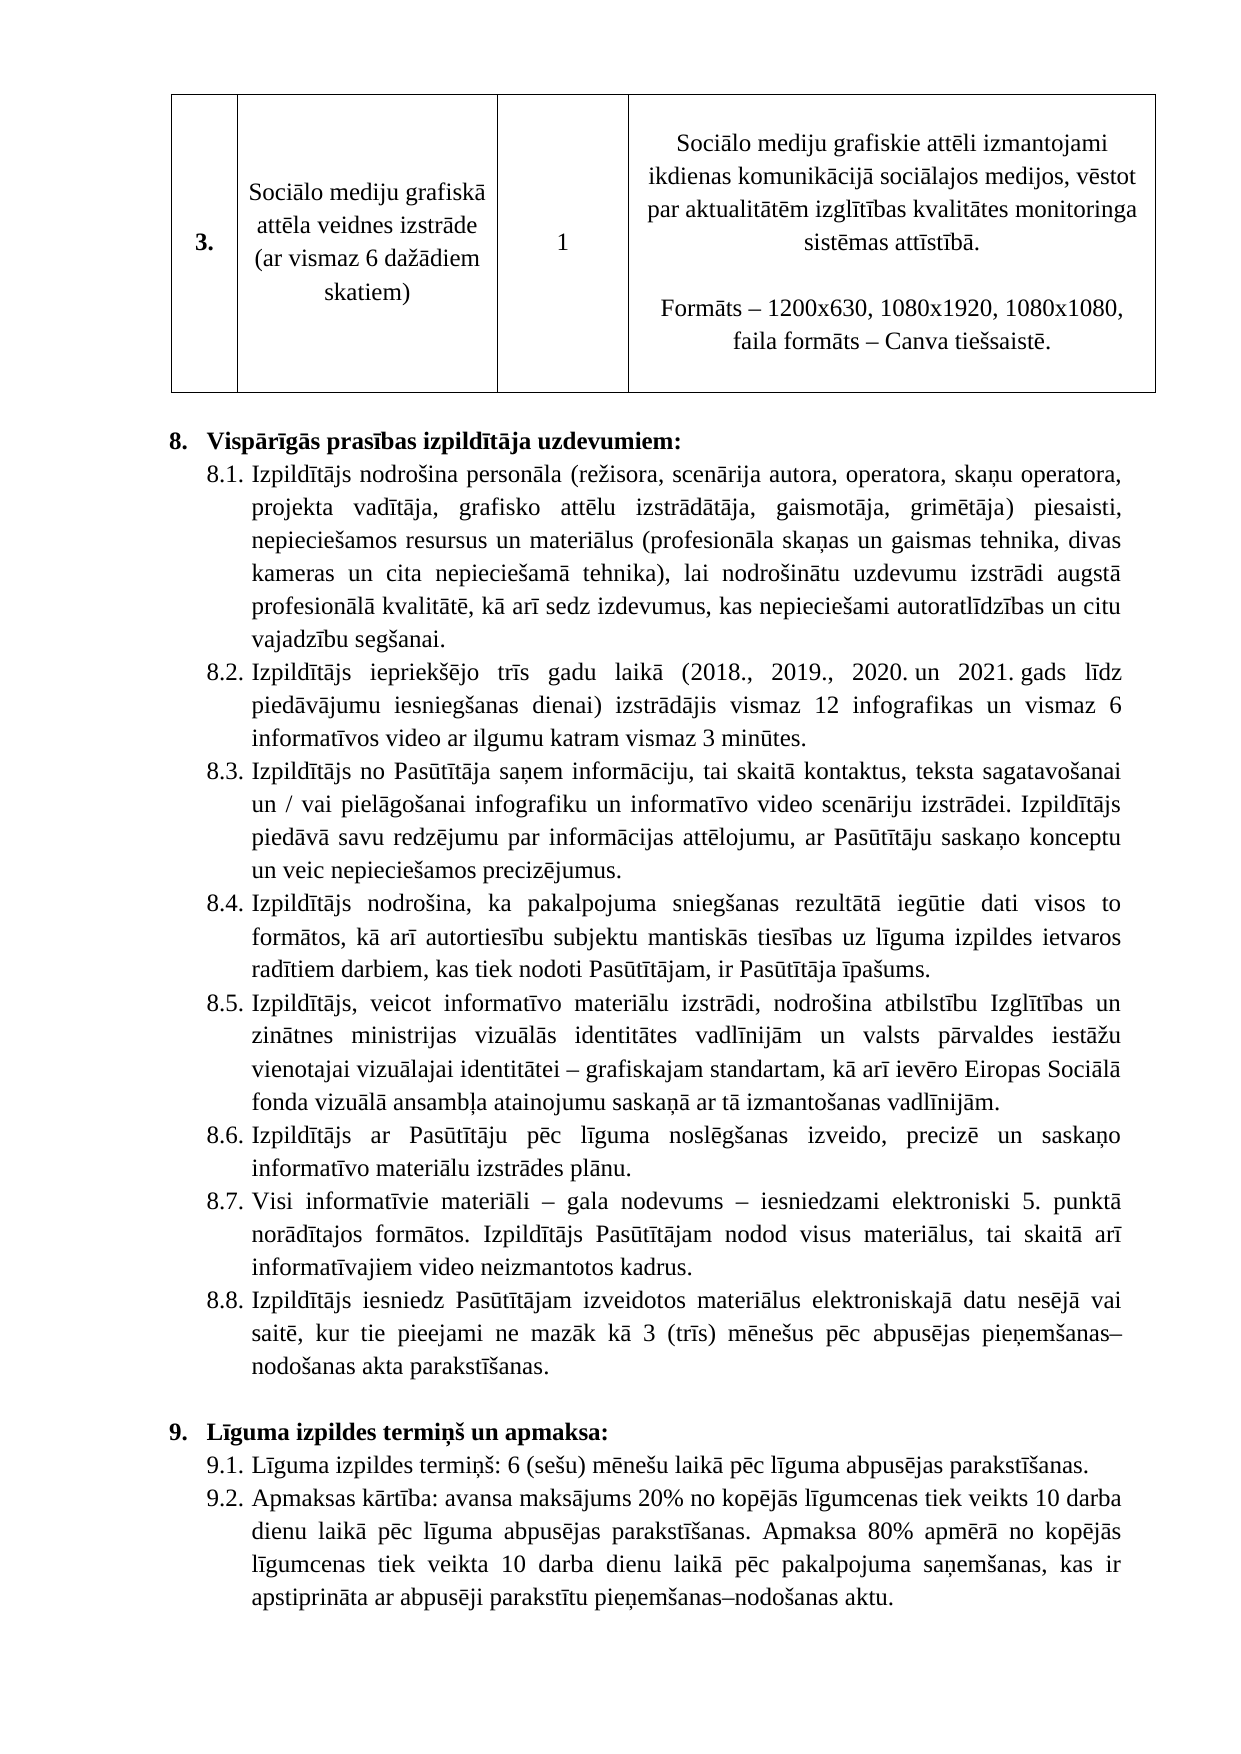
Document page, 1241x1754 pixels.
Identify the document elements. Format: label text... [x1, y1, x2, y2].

list Visi informatīvie materiāli – gala nodevums – iesniedzami elektroniski 5. punktā norādītajos formātos. Izpildītājs Pasūtītājam nodod visus materiālus, tai skaitā arī informatīvajiem video neizmantotos kadrus. [206, 1186, 1122, 1281]
list Izpildītājs iesniedz Pasūtītājam izveidotos materiālus elektroniskajā datu nesējā vai saitē, kur tie pieejami ne mazāk kā 3 (trīs) mēnešus pēc abpusējas pieņemšanas–nodošanas akta parakstīšanas. [206, 1285, 1122, 1379]
table_cell Sociālo mediju grafiskā attēla veidnes izstrāde (ar vismaz 6 dažādiem skatiem) [238, 95, 497, 392]
list Apmaksas kārtība: avansa maksājums 20% no kopējās līgumcenas tiek veikts 10 darba dienu laikā pēc līguma abpusējas parakstīšanas. Apmaksa 80% apmērā no kopējās līgumcenas tiek veikta 10 darba dienu laikā pēc pakalpojuma saņemšanas, kas ir apstiprināta ar abpusēji parakstītu pieņemšanas–nodošanas aktu. [206, 1483, 1122, 1611]
list Līguma izpildes termiņš: 6 (sešu) mēnešu laikā pēc līguma abpusējas parakstīšanas. [206, 1450, 1122, 1479]
list Vispārīgās prasības izpildītāja uzdevumiem: [169, 426, 1122, 455]
list Izpildītājs iepriekšējo trīs gadu laikā (2018., 2019., 2020. un 2021. gads līdz piedāvājumu iesniegšanas dienai) izstrādājis vismaz 12 infografikas un vismaz 6 informatīvos video ar ilgumu katram vismaz 3 minūtes. [206, 657, 1122, 752]
table_cell 1 [498, 95, 628, 392]
list Izpildītājs ar Pasūtītāju pēc līguma noslēgšanas izveido, precizē un saskaņo informatīvo materiālu izstrādes plānu. [206, 1120, 1122, 1181]
list Līguma izpildes termiņš un apmaksa: [169, 1417, 1122, 1446]
list Izpildītājs, veicot informatīvo materiālu izstrādi, nodrošina atbilstību Izglītības un zinātnes ministrijas vizuālās identitātes vadlīnijām un valsts pārvaldes iestāžu vienotajai vizuālajai identitātei – grafiskajam standartam, kā arī ievēro Eiropas Sociālā fonda vizuālā ansambļa atainojumu saskaņā ar tā izmantošanas vadlīnijām. [206, 988, 1122, 1115]
list Izpildītājs no Pasūtītāja saņem informāciju, tai skaitā kontaktus, teksta sagatavošanai un / vai pielāgošanai infografiku un informatīvo video scenāriju izstrādei. Izpildītājs piedāvā savu redzējumu par informācijas attēlojumu, ar Pasūtītāju saskaņo konceptu un veic nepieciešamos precizējumus. [206, 756, 1122, 884]
table_cell Sociālo mediju grafiskie attēli izmantojami ikdienas komunikācijā sociālajos medijos, vēstot par aktualitātēm izglītības kvalitātes monitoringa sistēmas attīstībā. Formāts – 1200x630, 1080x1920, 1080x1080, faila formāts – Canva tiešsaistē. [629, 95, 1155, 392]
list Izpildītājs nodrošina personāla (režisora, scenārija autora, operatora, skaņu operatora, projekta vadītāja, grafisko attēlu izstrādātāja, gaismotāja, grimētāja) piesaisti, nepieciešamos resursus un materiālus (profesionāla skaņas un gaismas tehnika, divas kameras un cita nepieciešamā tehnika), lai nodrošinātu uzdevumu izstrādi augstā profesionālā kvalitātē, kā arī sedz izdevumus, kas nepieciešami autoratlīdzības un citu vajadzību segšanai. [206, 459, 1122, 653]
list Izpildītājs nodrošina, ka pakalpojuma sniegšanas rezultātā iegūtie dati visos to formātos, kā arī autortiesību subjektu mantiskās tiesības uz līguma izpildes ietvaros radītiem darbiem, kas tiek nodoti Pasūtītājam, ir Pasūtītāja īpašums. [206, 888, 1122, 983]
table_cell 3. [172, 95, 237, 392]
